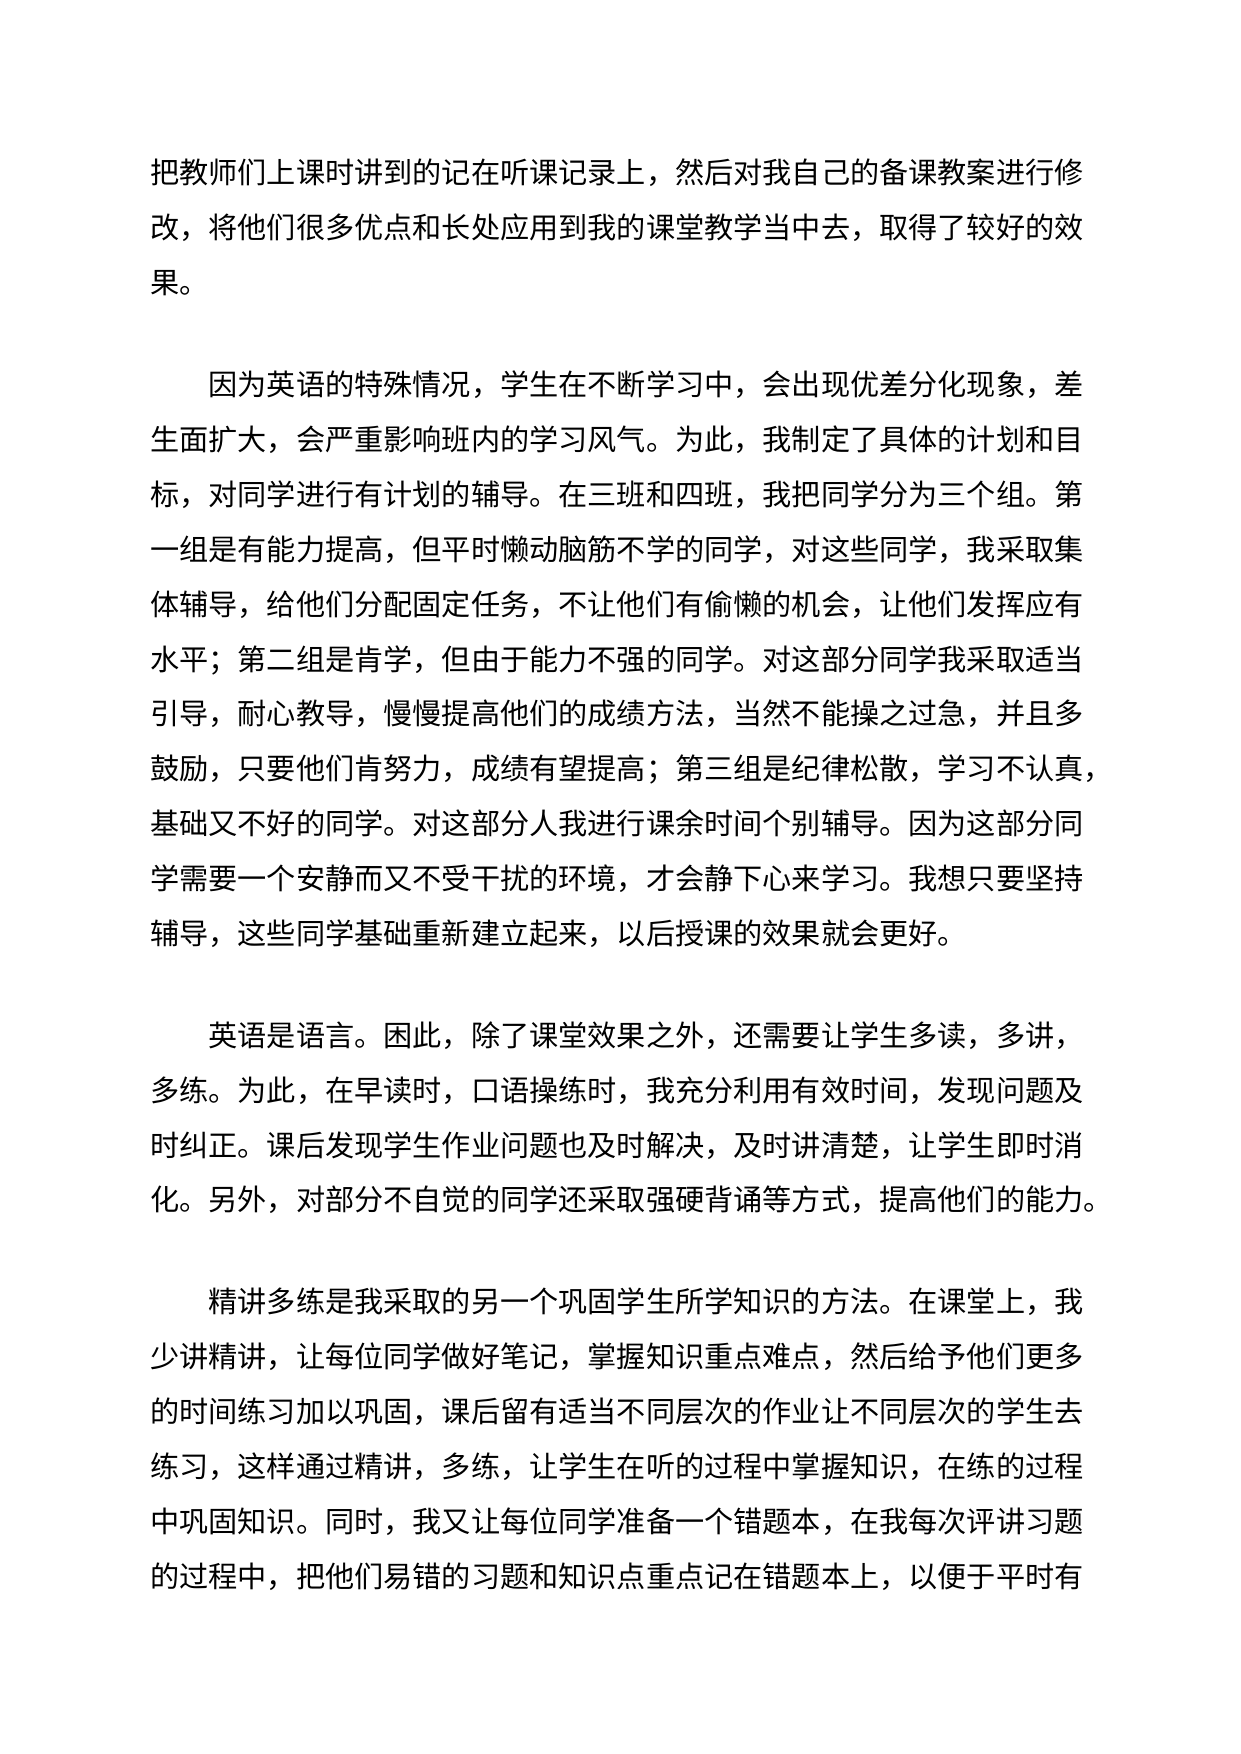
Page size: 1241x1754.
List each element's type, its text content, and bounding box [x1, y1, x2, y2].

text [150, 150, 1090, 302]
text 因为英语的特殊情况，学生在不断学习中，会出现优差分化现象，差生面扩大，会严重影响班内的学习风气。为此，我制定了具体的计划和目标，对同学进行有计划的辅导。在三班和四班，我把同学分为三个组。第一组是有能力提高，但平时懒动脑筋不学的同学，对这些同学，我采取集体辅导，给他们分配固定任务，不让他们有偷懒的机会，让他们发挥应有水平；第二组是肯学，但由于能力不强的同学。对这部分同学我采取适当引导，耐心教导，慢慢提高他们的成绩方法，当然不能操之过急，并且多鼓励，只要他们肯努力，成绩有望提高；第三组是纪律松散，学习不认真，基础又不好的同学。对这部分人我进行课余时间个别辅导。因为这部分同学需要一个安静而又不受干扰的环境，才会静下心来学习。我想只要坚持辅导，这些同学基础重新建立起来，以后授课的效果就会更好。 [150, 362, 1090, 953]
text 英语是语言。困此，除了课堂效果之外，还需要让学生多读，多讲，多练。为此，在早读时，口语操练时，我充分利用有效时间，发现问题及时纠正。课后发现学生作业问题也及时解决，及时讲清楚，让学生即时消化。另外，对部分不自觉的同学还采取强硬背诵等方式，提高他们的能力。 [150, 1012, 1090, 1219]
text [150, 1279, 1090, 1596]
